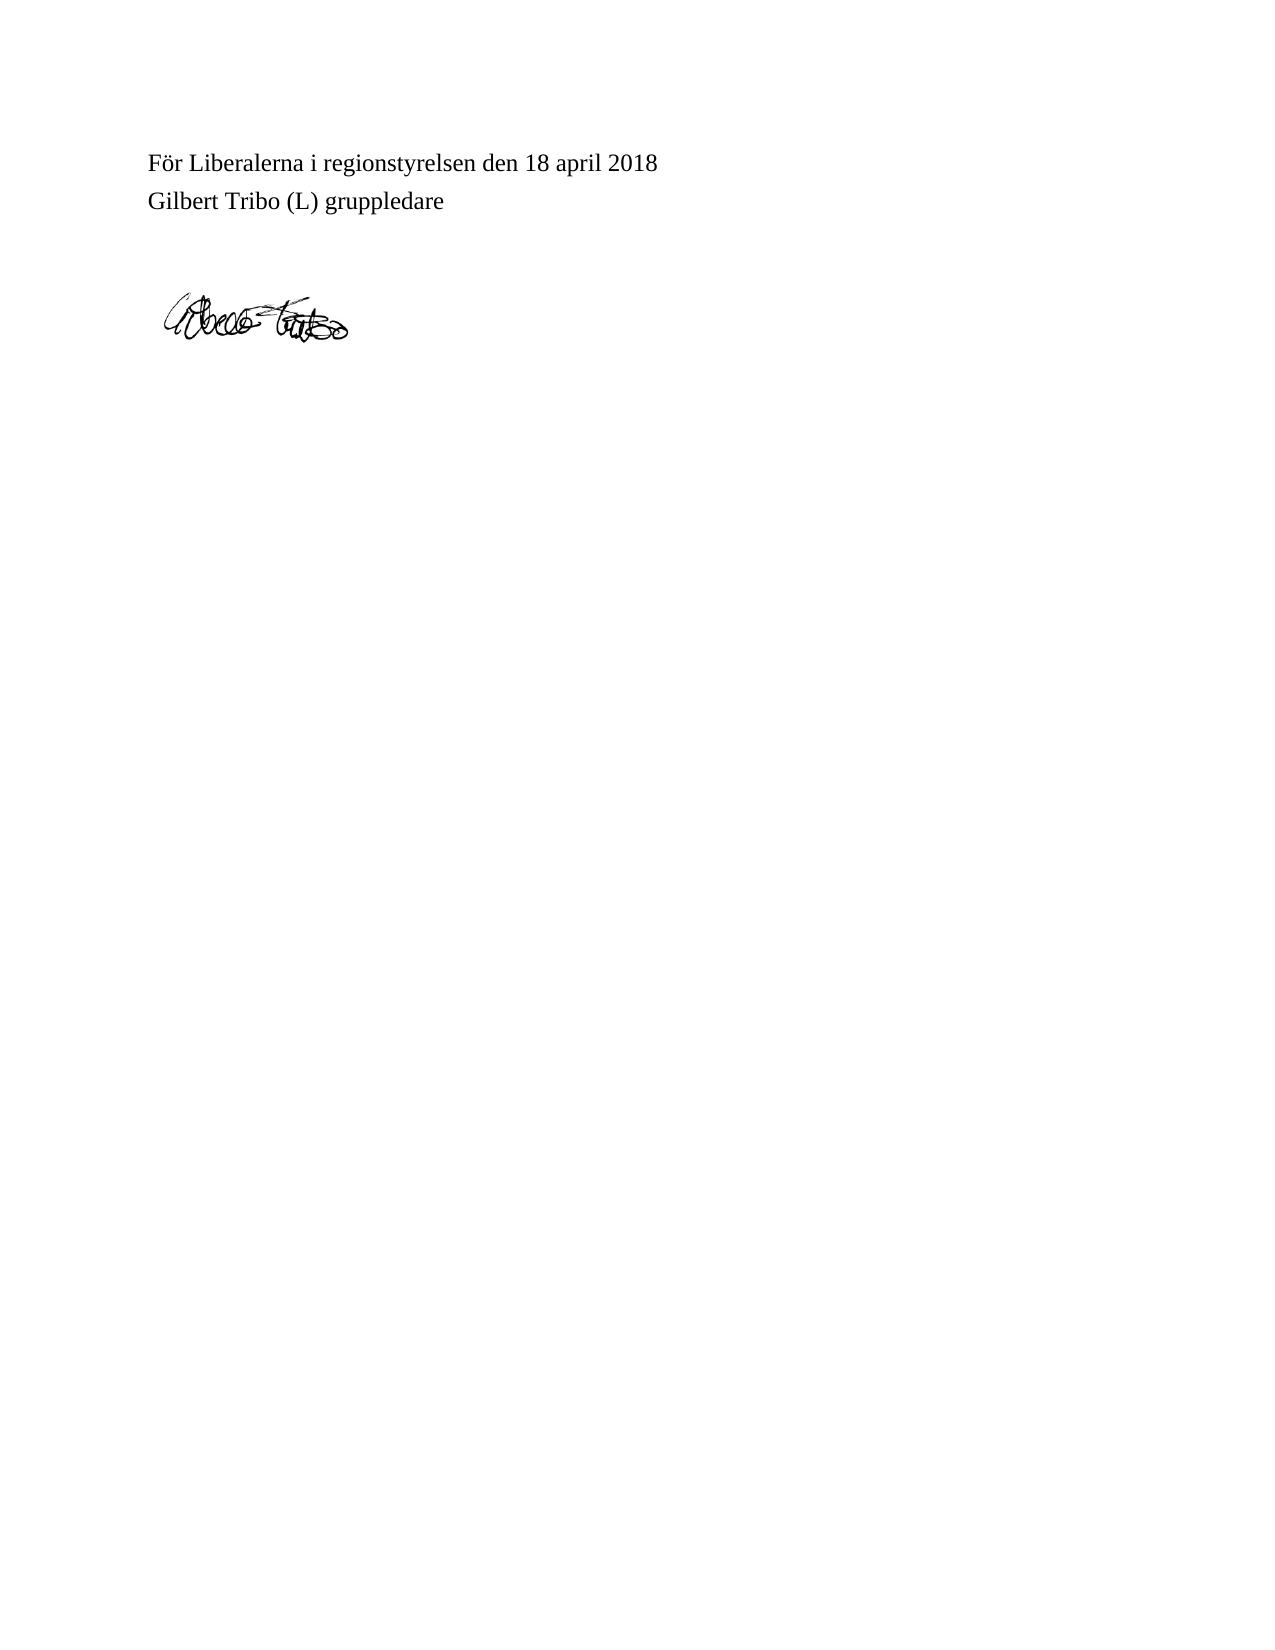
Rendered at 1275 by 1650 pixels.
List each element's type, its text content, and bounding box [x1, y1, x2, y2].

text För Liberalerna i regionstyrelsen den 18 april 2018 [148, 148, 1104, 176]
picture [147, 262, 363, 377]
text Gilbert Tribo (L) gruppledare [148, 186, 1104, 214]
